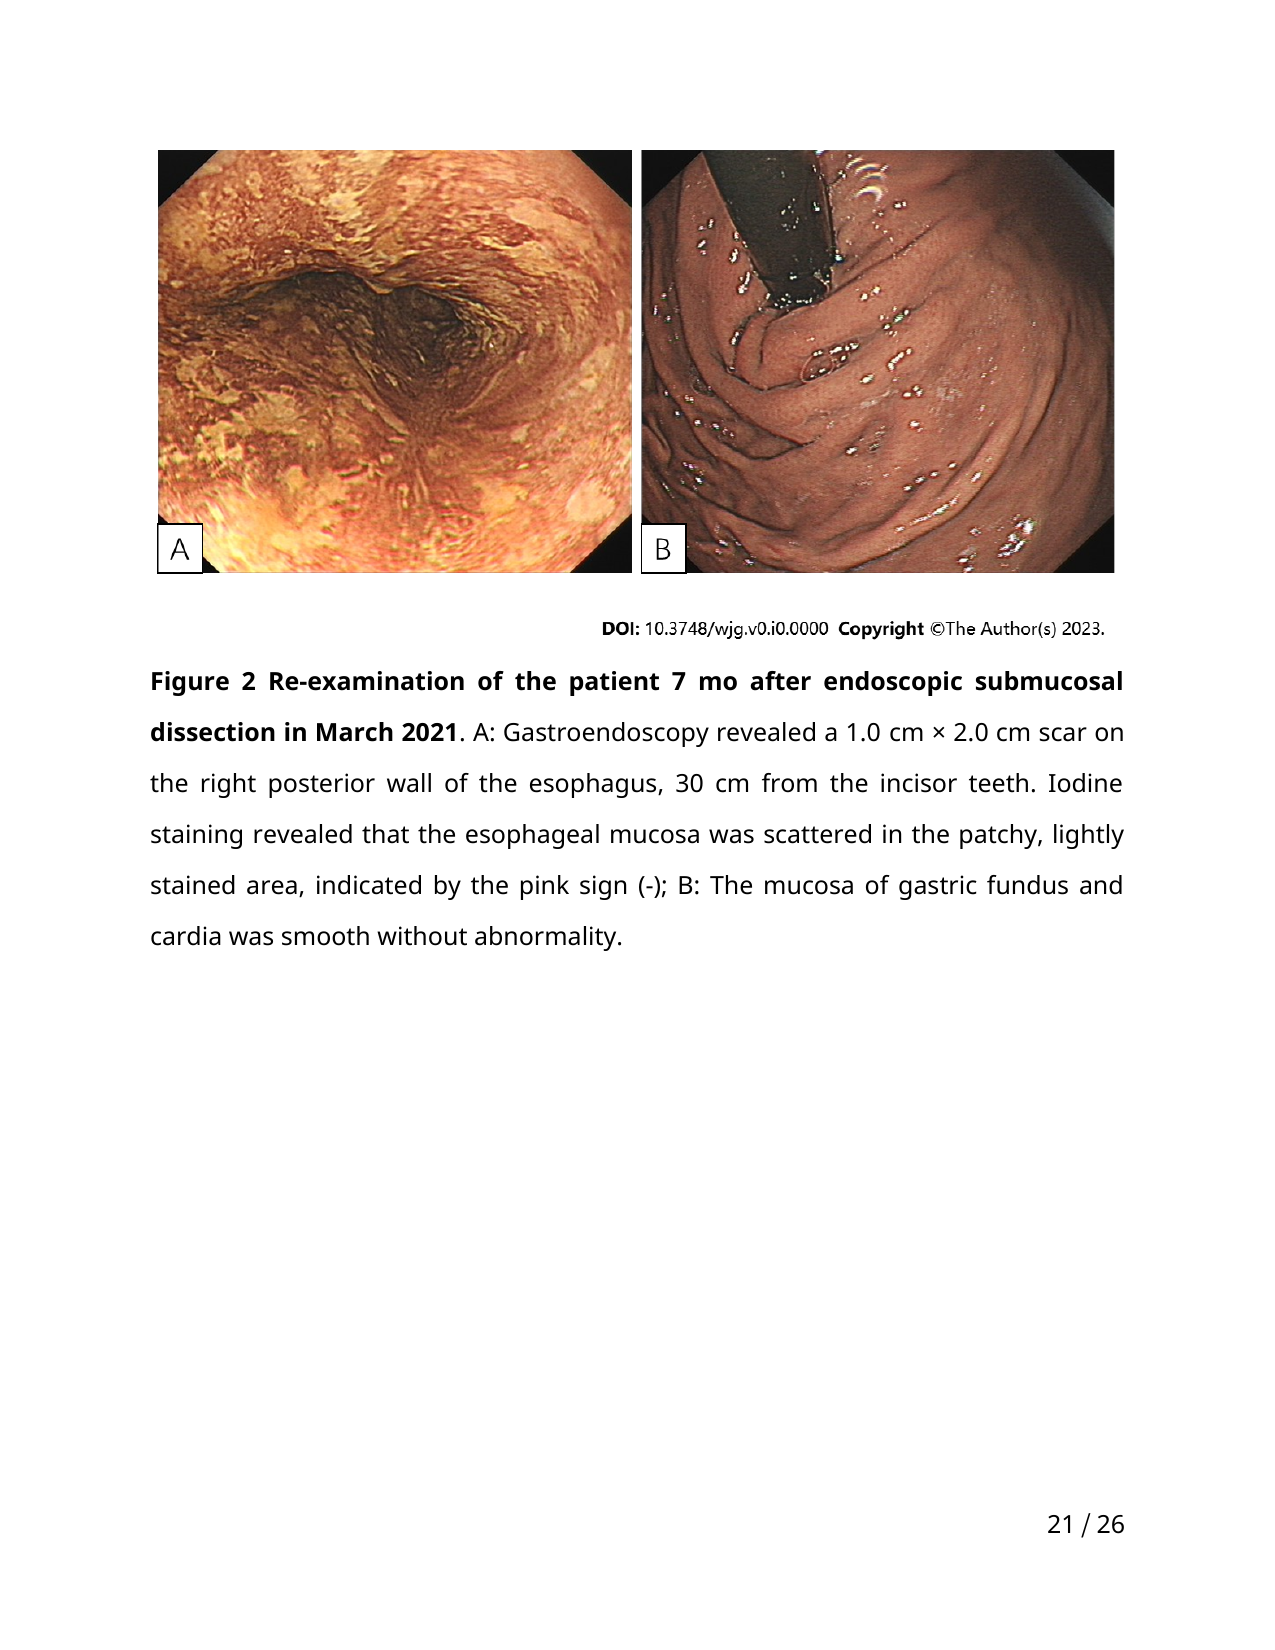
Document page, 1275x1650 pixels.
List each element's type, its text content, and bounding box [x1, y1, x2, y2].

text Figure 2 Re-examination of the patient 7 mo after endoscopic submucosal dissection in March 2021. A: Gastroendoscopy revealed a 1.0 cm × 2.0 cm scar on the right posterior wall of the esophagus, 30 cm from the incisor teeth. Iodine staining revealed that the esophageal mucosa was scattered in the patchy, lightly stained area, indicated by the pink sign (-); B: The mucosa of gastric fundus and cardia was smooth without abnormality. [150, 663, 1125, 953]
picture [150, 150, 1115, 649]
